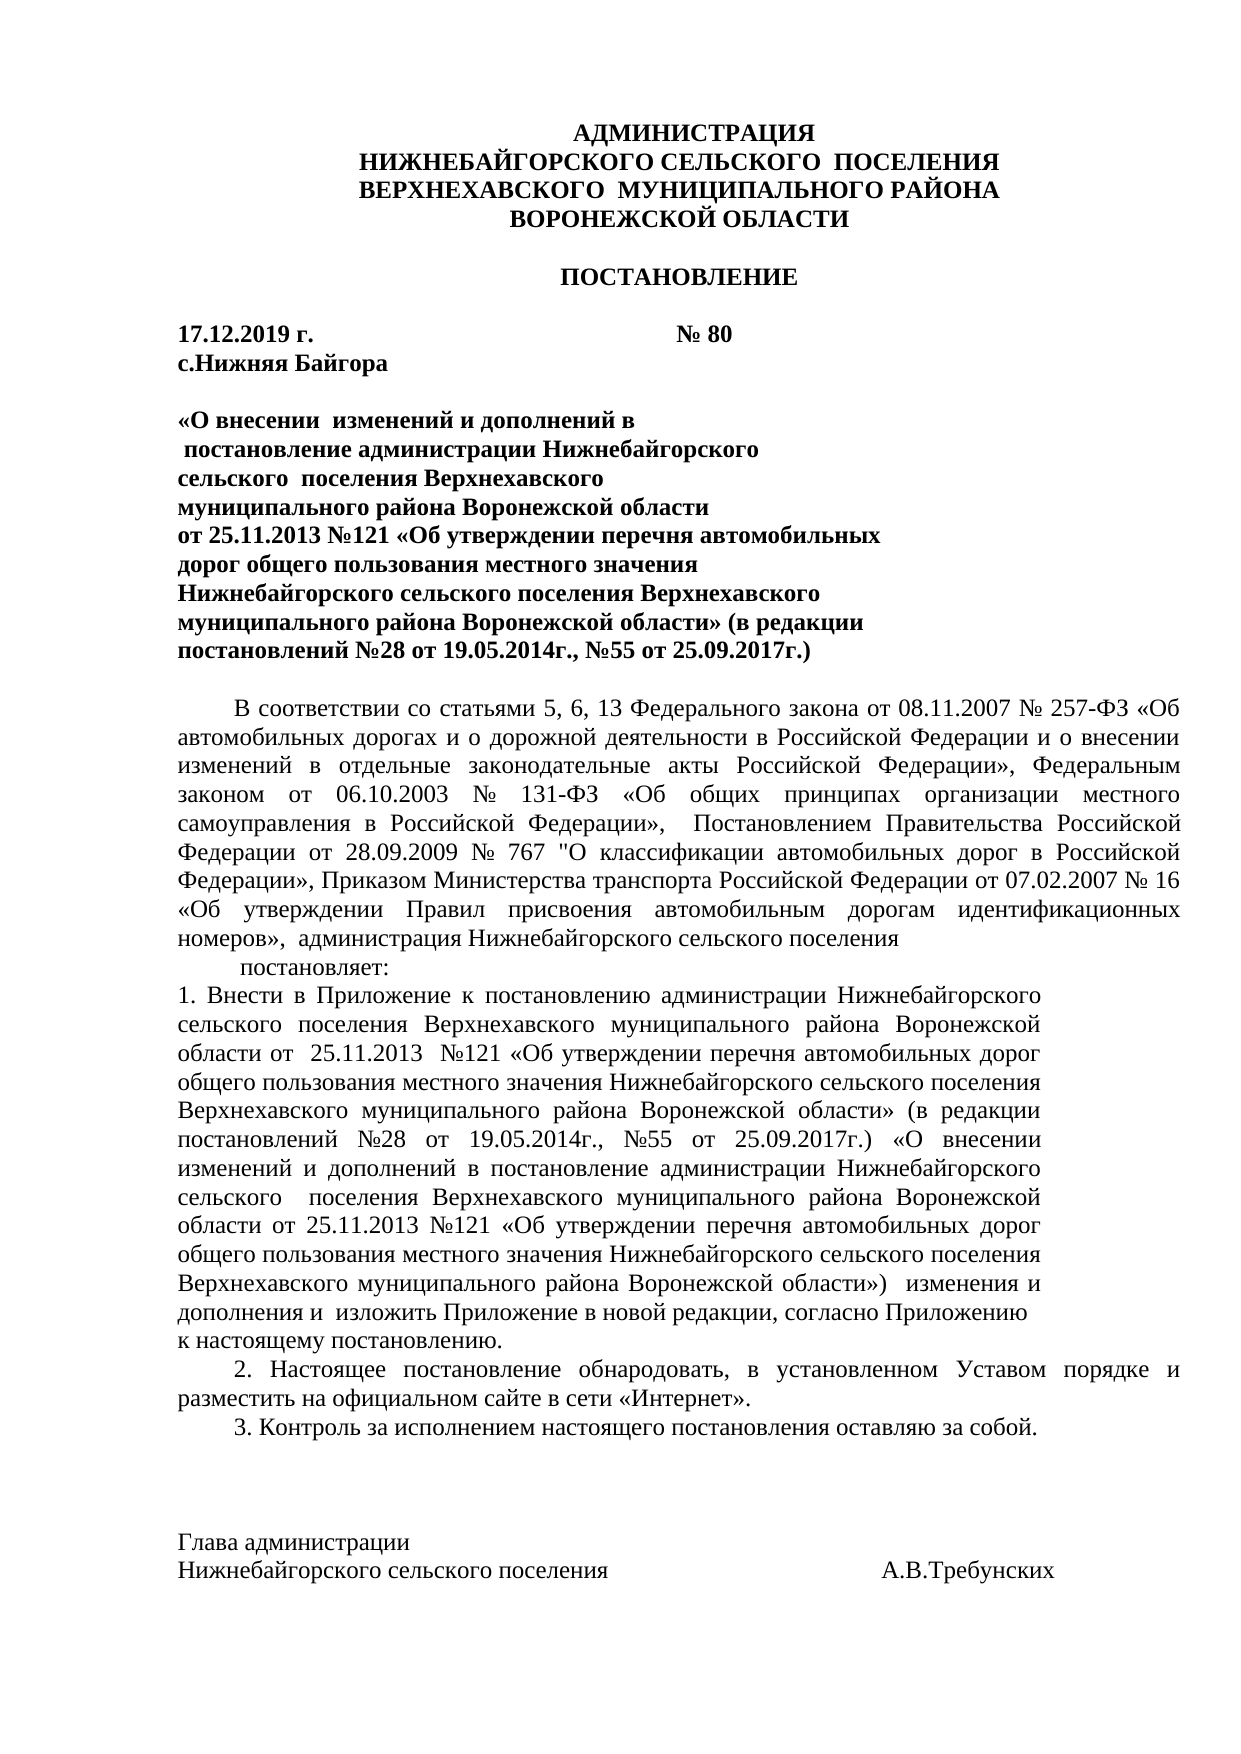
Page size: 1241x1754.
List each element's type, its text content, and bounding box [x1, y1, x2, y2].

text 2. Настоящее постановление обнародовать, в установленном Уставом порядке и разместить на официальном сайте в сети «Интернет». [177, 1354, 1181, 1412]
text сельского поселения Верхнехавского [177, 463, 1041, 492]
text к настоящему постановлению. [177, 1326, 1181, 1354]
text постановляет: [177, 952, 1181, 981]
text постановлений №28 от 19.05.2014г., №55 от 25.09.2017г.) [177, 636, 1041, 664]
text Нижнебайгорского сельского поселения А.В.Требунских [177, 1556, 1181, 1584]
text ВЕРХНЕХАВСКОГО МУНИЦИПАЛЬНОГО РАЙОНА ВОРОНЕЖСКОЙ ОБЛАСТИ ПОСТАНОВЛЕНИЕ [177, 176, 1181, 291]
text муниципального района Воронежской области [177, 492, 1041, 521]
text 17.12.2019 г. № 80 [177, 319, 1181, 348]
text постановление администрации Нижнебайгорского [177, 434, 1041, 463]
text дорог общего пользования местного значения [177, 549, 1041, 578]
text АДМИНИСТРАЦИЯ [177, 118, 1211, 147]
text 3. Контроль за исполнением настоящего постановления оставляю за собой. [177, 1412, 1181, 1441]
text «О внесении изменений и дополнений в [177, 406, 1041, 434]
text НИЖНЕБАЙГОРСКОГО СЕЛЬСКОГО ПОСЕЛЕНИЯ [177, 147, 1181, 176]
text муниципального района Воронежской области» (в редакции [177, 607, 1041, 636]
text Глава администрации [177, 1527, 1181, 1556]
text В соответствии со статьями 5, 6, 13 Федерального закона от 08.11.2007 № 257-ФЗ «Об автомобильных дорогах и о дорожной деятельности в Российской Федерации и о внесении изменений в отдельные законодательные акты Российской Федерации», Федеральным законом от 06.10.2003 № 131-ФЗ «Об общих принципах организации местного самоуправления в Российской Федерации», Постановлением Правительства Российской Федерации от 28.09.2009 № 767 "О классификации автомобильных дорог в Российской Федерации», Приказом Министерства транспорта Российской Федерации от 07.02.2007 № 16 «Об утверждении Правил присвоения автомобильным дорогам идентификационных номеров», администрация Нижнебайгорского сельского поселения [177, 693, 1181, 952]
text от 25.11.2013 №121 «Об утверждении перечня автомобильных [177, 521, 1041, 549]
text Нижнебайгорского сельского поселения Верхнехавского [177, 578, 1041, 607]
text 1. Внести в Приложение к постановлению администрации Нижнебайгорского сельского поселения Верхнехавского муниципального района Воронежской области от 25.11.2013 №121 «Об утверждении перечня автомобильных дорог общего пользования местного значения Нижнебайгорского сельского поселения Верхнехавского муниципального района Воронежской области» (в редакции постановлений №28 от 19.05.2014г., №55 от 25.09.2017г.) «О внесении изменений и дополнений в постановление администрации Нижнебайгорского сельского поселения Верхнехавского муниципального района Воронежской области от 25.11.2013 №121 «Об утверждении перечня автомобильных дорог общего пользования местного значения Нижнебайгорского сельского поселения Верхнехавского муниципального района Воронежской области») изменения и дополнения и изложить Приложение в новой редакции, согласно Приложению [177, 981, 1041, 1326]
text с.Нижняя Байгора [177, 348, 1181, 377]
